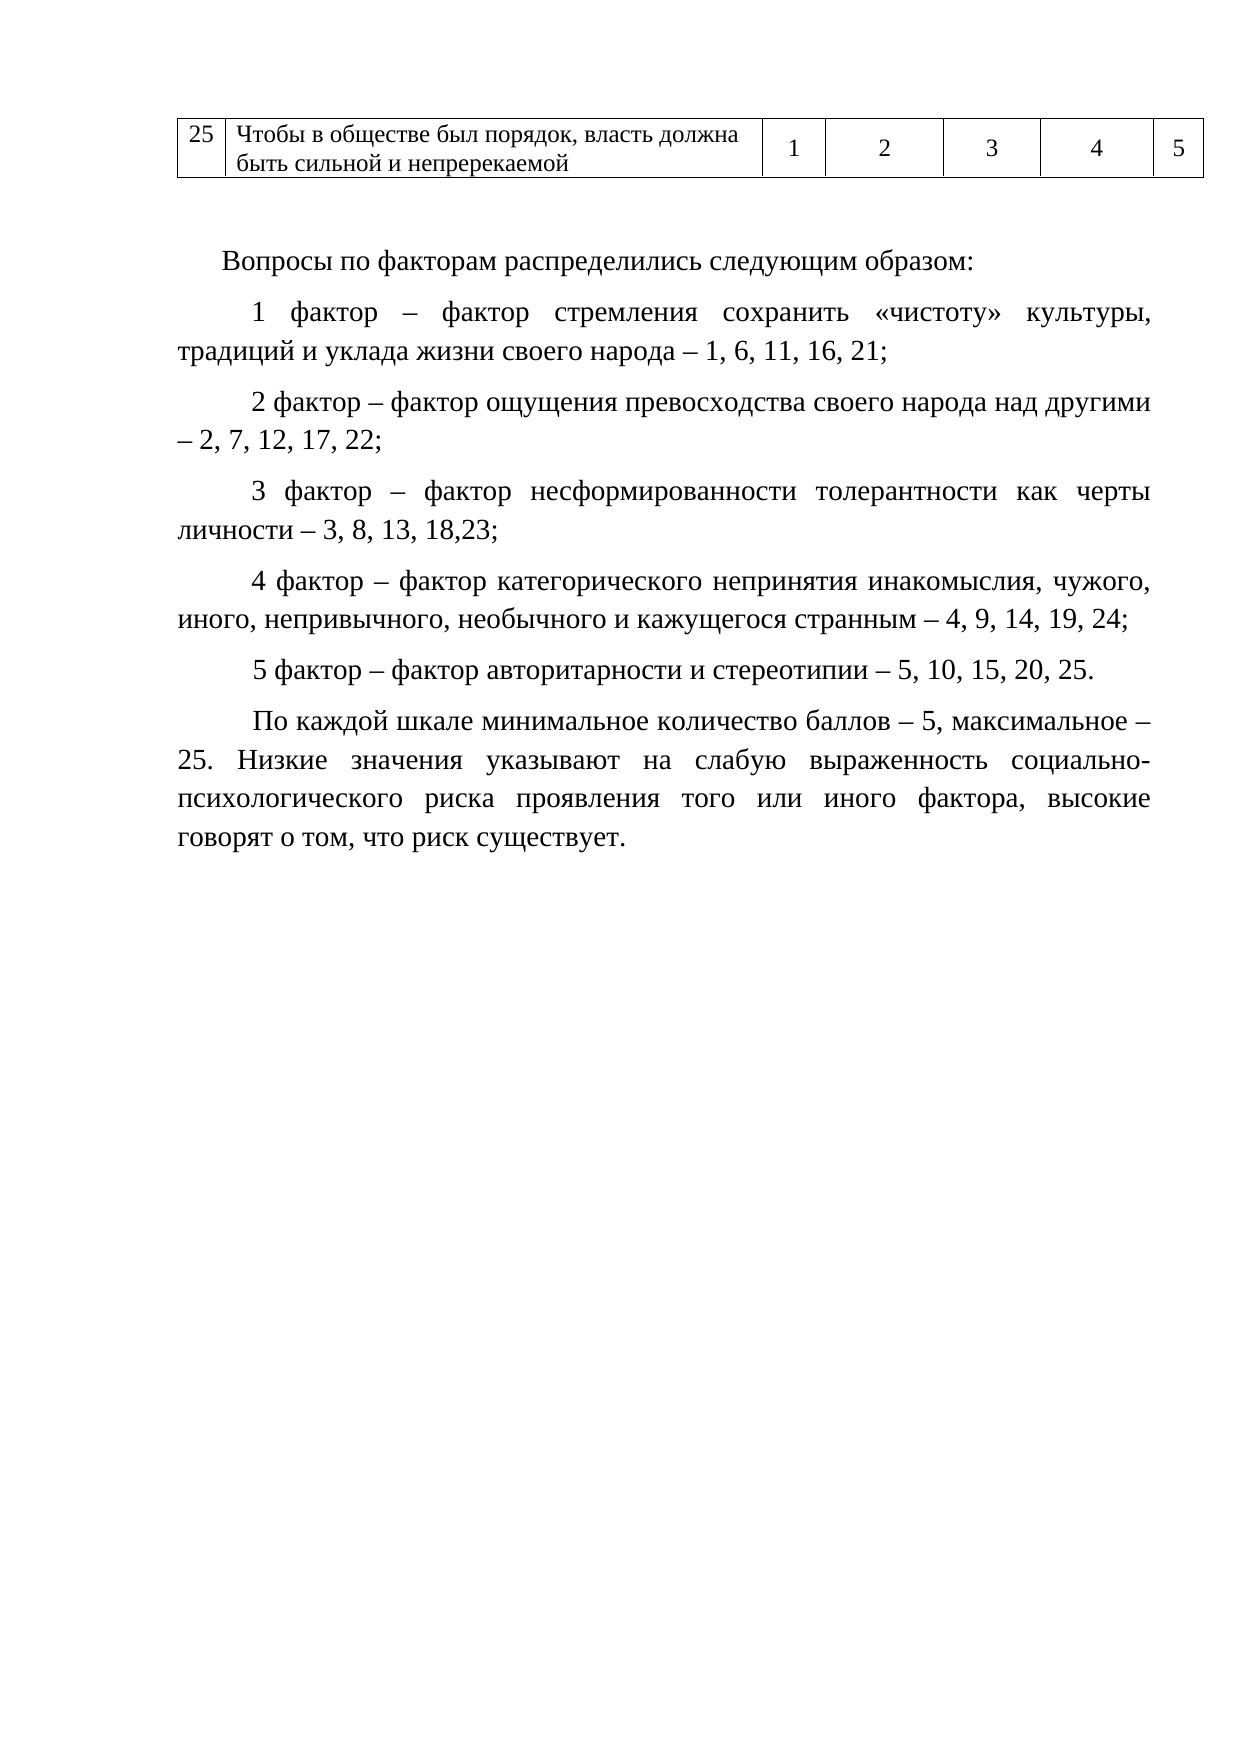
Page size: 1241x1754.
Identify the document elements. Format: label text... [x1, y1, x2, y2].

table_cell 2 [826, 119, 943, 176]
table_cell 1 [763, 119, 825, 176]
text 2 фактор – фактор ощущения превосходства своего народа над другими – 2, 7, 12, 17, 22; [177, 384, 1152, 456]
table_cell 4 [1041, 119, 1153, 176]
table_cell 3 [944, 119, 1040, 176]
text 3 фактор – фактор несформированности толерантности как черты личности – 3, 8, 13, 18,23; [177, 473, 1152, 545]
text 5 фактор – фактор авторитарности и стереотипии – 5, 10, 15, 20, 25. [177, 652, 1152, 686]
text 4 фактор – фактор категорического непринятия инакомыслия, чужого, иного, непривычного, необычного и кажущегося странным – 4, 9, 14, 19, 24; [177, 563, 1152, 635]
text 1 фактор – фактор стремления сохранить «чистоту» культуры, традиций и уклада жизни своего народа – 1, 6, 11, 16, 21; [177, 294, 1152, 366]
table_cell Чтобы в обществе был порядок, власть должна быть сильной и непререкаемой [226, 119, 762, 176]
text По каждой шкале минимальное количество баллов – 5, максимальное – 25. Низкие значения указывают на слабую выраженность социально-психологического риска проявления того или иного фактора, высокие говорят о том, что риск существует. [177, 703, 1152, 853]
text Вопросы по факторам распределились следующим образом: [177, 243, 1152, 277]
table_cell 5 [1154, 119, 1203, 176]
table_cell 25 [178, 119, 225, 176]
